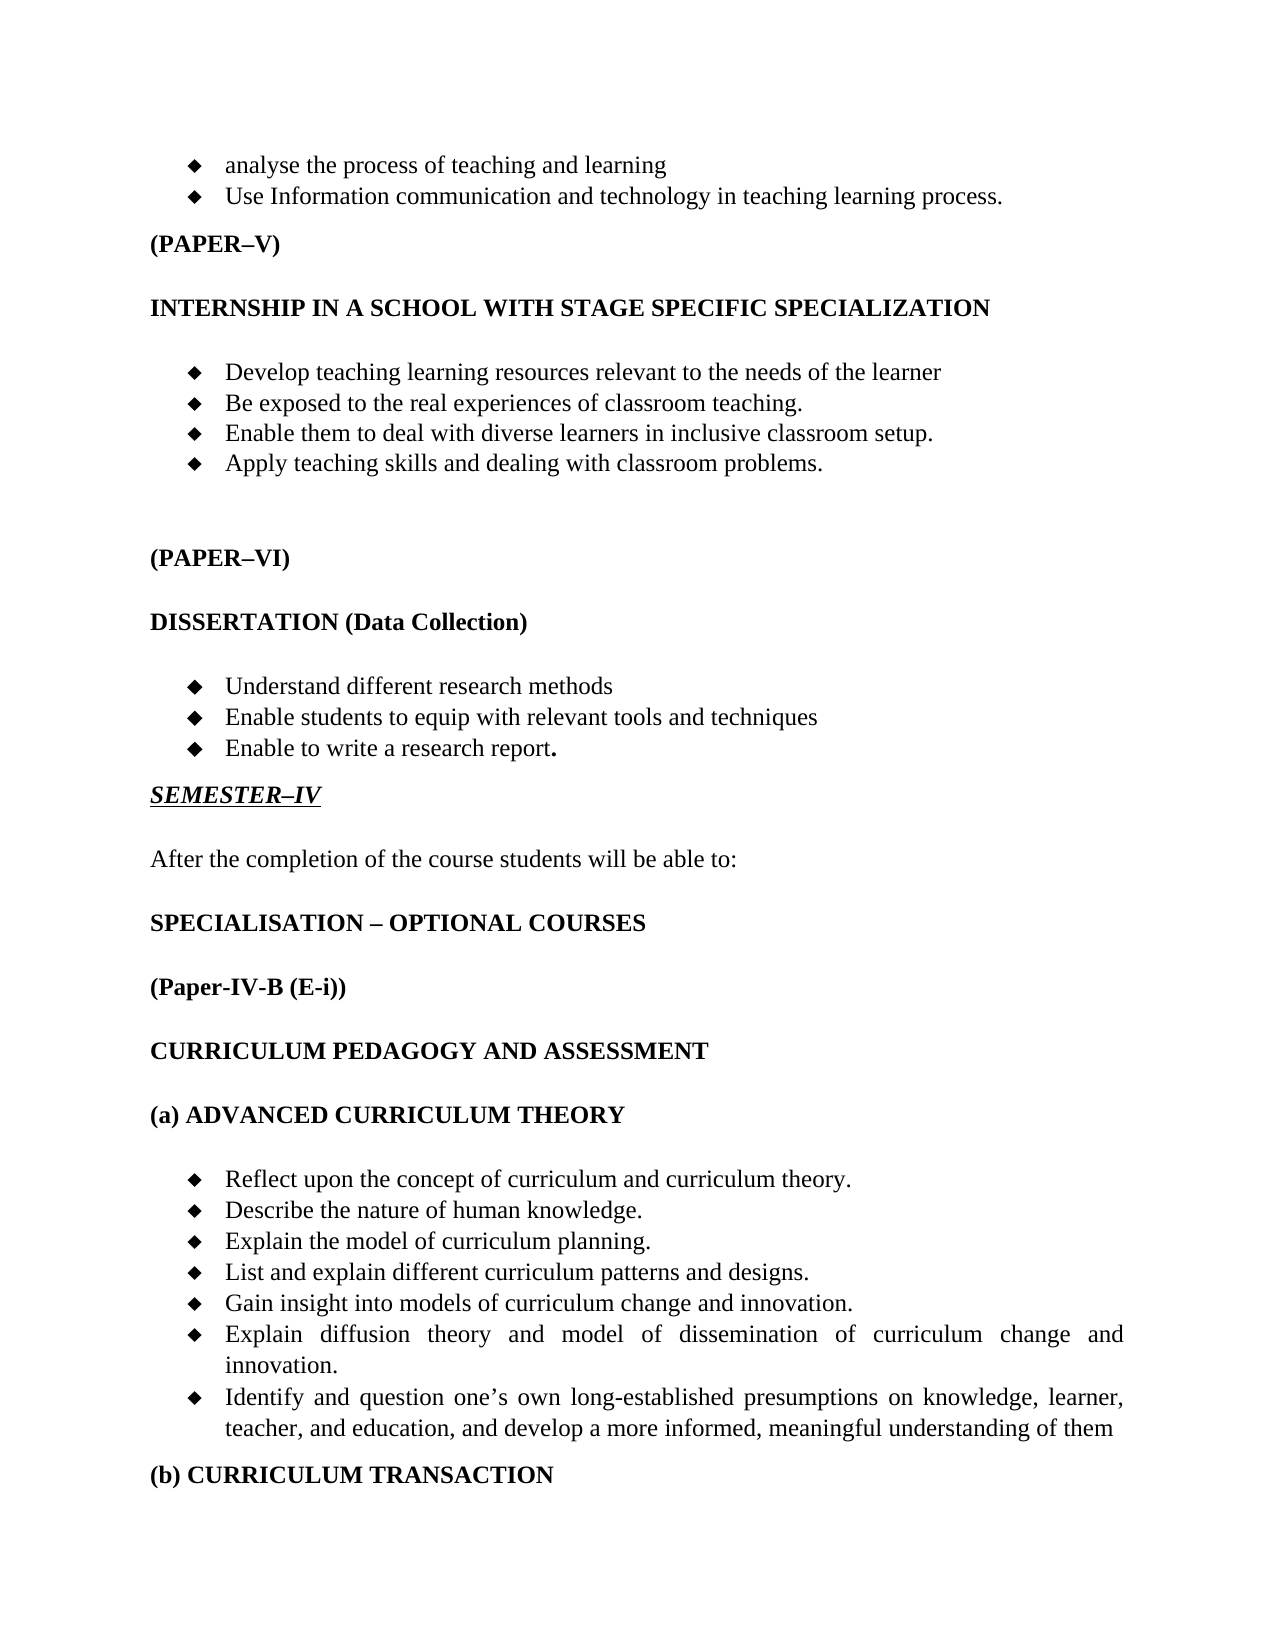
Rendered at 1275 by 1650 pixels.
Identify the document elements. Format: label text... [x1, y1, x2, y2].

text After the completion of the course students will be able to: [150, 844, 1125, 873]
text (a) ADVANCED CURRICULUM THEORY [150, 1100, 1125, 1129]
text CURRICULUM PEDAGOGY AND ASSESSMENT [150, 1036, 1125, 1065]
list Enable students to equip with relevant tools and techniques [187, 702, 1125, 731]
text INTERNSHIP IN A SCHOOL WITH STAGE SPECIFIC SPECIALIZATION [150, 293, 1125, 321]
text SEMESTER–IV [150, 781, 1125, 809]
list Be exposed to the real experiences of classroom teaching. [187, 388, 1125, 416]
list Reflect upon the concept of curriculum and curriculum theory. [187, 1164, 1125, 1193]
list Identify and question one’s own long-established presumptions on knowledge, learner, teacher, and education, and develop a more informed, meaningful understanding of them [187, 1382, 1125, 1441]
list Apply teaching skills and dealing with classroom problems. [187, 448, 1125, 477]
list Enable them to deal with diverse learners in inclusive classroom setup. [187, 418, 1125, 447]
list Develop teaching learning resources relevant to the needs of the learner [187, 357, 1125, 385]
text DISSERTATION (Data Collection) [150, 607, 1125, 636]
list Understand different research methods [187, 671, 1125, 699]
list Gain insight into models of curriculum change and innovation. [187, 1288, 1125, 1317]
text (Paper-IV-B (E-i)) [150, 972, 1125, 1001]
list Enable to write a research report. [187, 733, 1125, 762]
text (PAPER–VI) [150, 543, 1125, 572]
list Use Information communication and technology in teaching learning process. [187, 181, 1125, 210]
text SPECIALISATION – OPTIONAL COURSES [150, 908, 1125, 937]
list Explain diffusion theory and model of dissemination of curriculum change and innovation. [187, 1319, 1125, 1379]
text (b) CURRICULUM TRANSACTION [150, 1460, 1125, 1489]
list analyse the process of teaching and learning [187, 150, 1125, 179]
text (PAPER–V) [150, 229, 1125, 257]
list Explain the model of curriculum planning. [187, 1226, 1125, 1255]
list Describe the nature of human knowledge. [187, 1195, 1125, 1224]
list List and explain different curriculum patterns and designs. [187, 1257, 1125, 1286]
